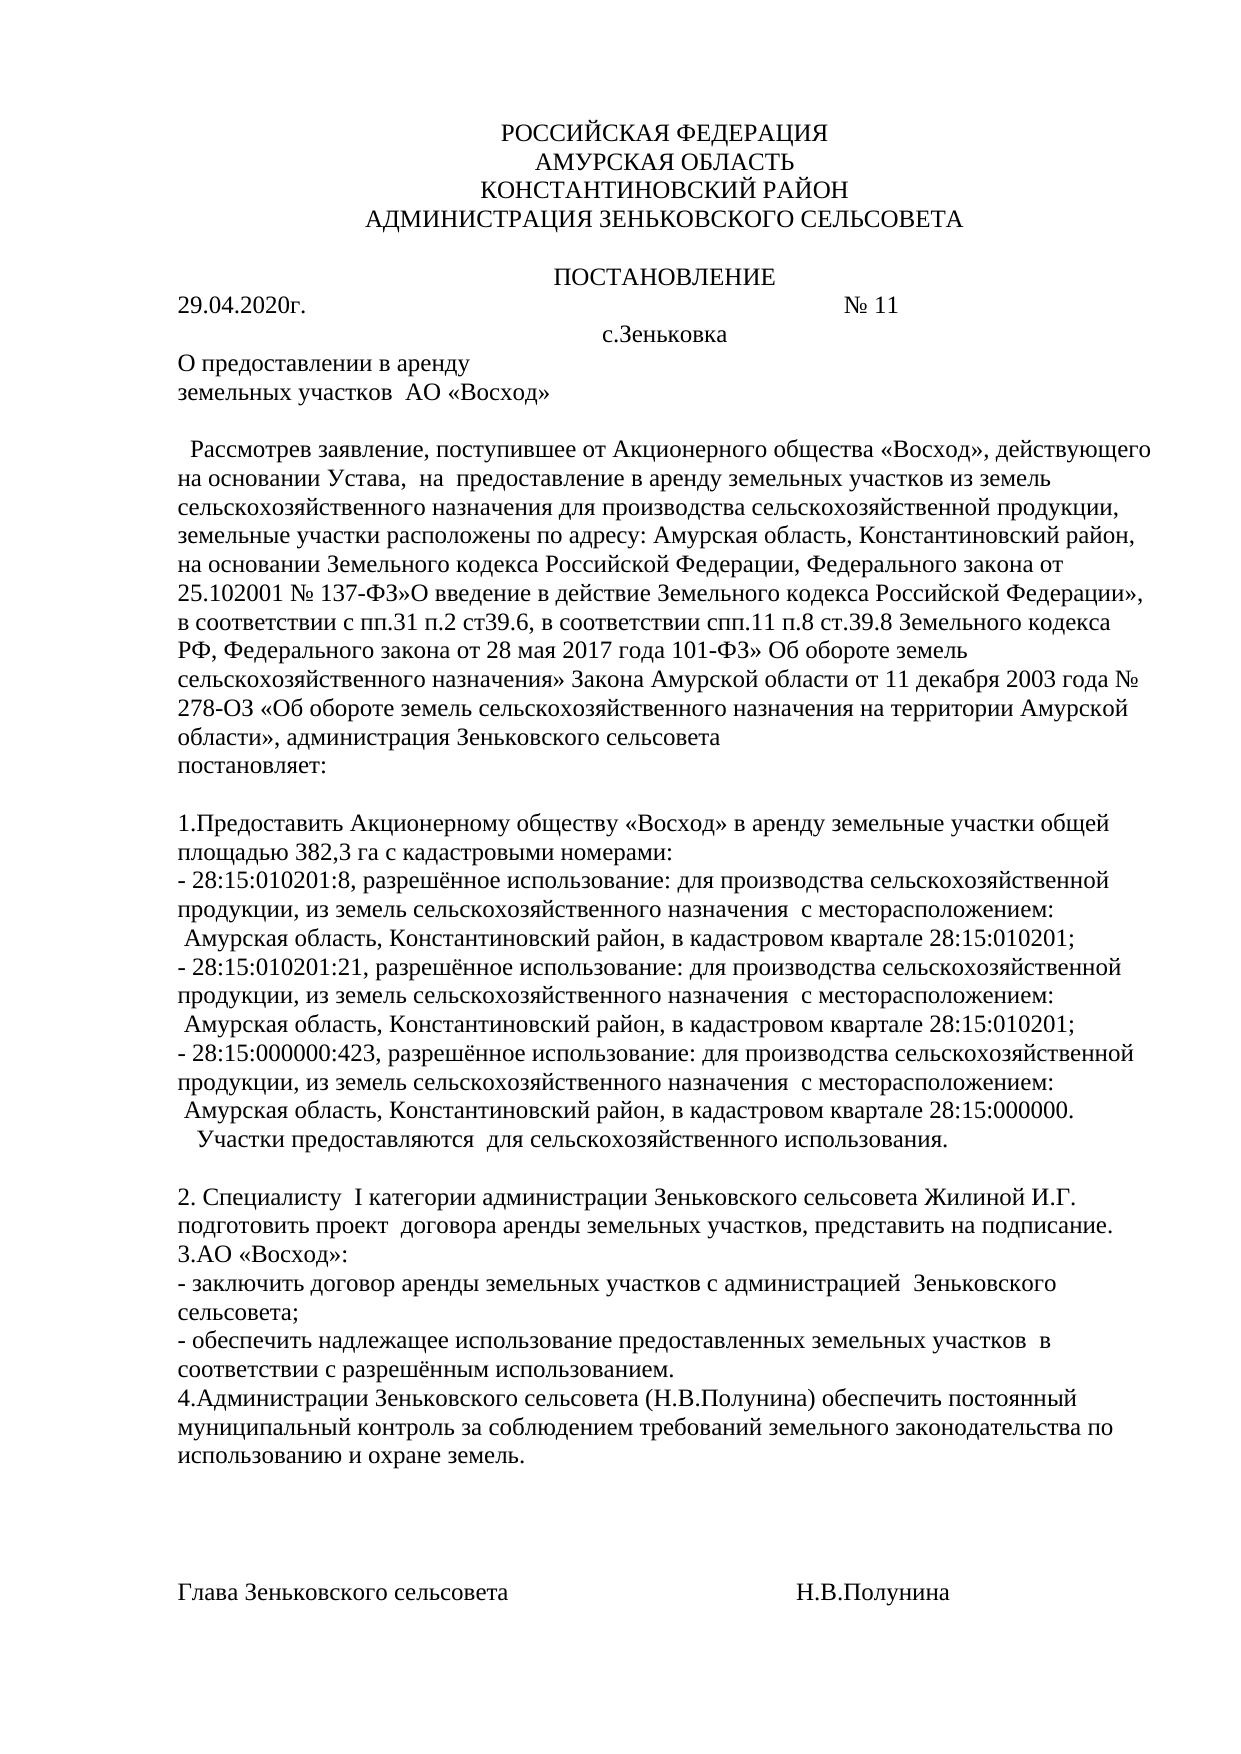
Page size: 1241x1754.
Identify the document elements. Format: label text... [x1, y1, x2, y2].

text Амурская область, Константиновский район, в кадастровом квартале 28:15:010201; [177, 1009, 1152, 1038]
text - 28:15:000000:423, разрешённое использование: для производства сельскохозяйственной продукции, из земель сельскохозяйственного назначения с месторасположением: [177, 1038, 1152, 1096]
text 29.04.2020г. № 11 [177, 291, 1152, 319]
text - 28:15:010201:21, разрешённое использование: для производства сельскохозяйственной продукции, из земель сельскохозяйственного назначения с месторасположением: [177, 952, 1152, 1009]
text земельных участков АО «Восход» [177, 377, 1152, 406]
text 3.АО «Восход»: [177, 1239, 1152, 1268]
text Амурская область, Константиновский район, в кадастровом квартале 28:15:010201; [177, 923, 1152, 952]
text - обеспечить надлежащее использование предоставленных земельных участков в соответствии с разрешённым использованием. [177, 1326, 1152, 1383]
text 4.Администрации Зеньковского сельсовета (Н.В.Полунина) обеспечить постоянный муниципальный контроль за соблюдением требований земельного законодательства по использованию и охране земель. [177, 1383, 1152, 1469]
text АДМИНИСТРАЦИЯ ЗЕНЬКОВСКОГО СЕЛЬСОВЕТА [177, 204, 1152, 233]
text - заключить договор аренды земельных участков с администрацией Зеньковского сельсовета; [177, 1268, 1152, 1326]
text РОССИЙСКАЯ ФЕДЕРАЦИЯ [177, 118, 1152, 147]
text Участки предоставляются для сельскохозяйственного использования. [177, 1124, 1152, 1153]
text 2. Специалисту I категории администрации Зеньковского сельсовета Жилиной И.Г. подготовить проект договора аренды земельных участков, представить на подписание. [177, 1182, 1152, 1239]
text 1.Предоставить Акционерному обществу «Восход» в аренду земельные участки общей площадью 382,3 га с кадастровыми номерами: [177, 808, 1152, 866]
text АМУРСКАЯ ОБЛАСТЬ [177, 147, 1152, 176]
text с.Зеньковка [177, 319, 1152, 348]
text - 28:15:010201:8, разрешённое использование: для производства сельскохозяйственной продукции, из земель сельскохозяйственного назначения с месторасположением: [177, 866, 1152, 923]
text Амурская область, Константиновский район, в кадастровом квартале 28:15:000000. [177, 1096, 1152, 1124]
text ПОСТАНОВЛЕНИЕ [177, 262, 1152, 291]
text Рассмотрев заявление, поступившее от Акционерного общества «Восход», действующего на основании Устава, на предоставление в аренду земельных участков из земель сельскохозяйственного назначения для производства сельскохозяйственной продукции, земельные участки расположены по адресу: Амурская область, Константиновский район, на основании Земельного кодекса Российской Федерации, Федерального закона от 25.102001 № 137-ФЗ»О введение в действие Земельного кодекса Российской Федерации», в соответствии с пп.31 п.2 ст39.6, в соответствии спп.11 п.8 ст.39.8 Земельного кодекса РФ, Федерального закона от 28 мая 2017 года 101-ФЗ» Об обороте земель сельскохозяйственного назначения» Закона Амурской области от 11 декабря 2003 года № 278-ОЗ «Об обороте земель сельскохозяйственного назначения на территории Амурской области», администрация Зеньковского сельсовета [177, 434, 1152, 751]
text постановляет: [177, 751, 1152, 779]
text КОНСТАНТИНОВСКИЙ РАЙОН [177, 176, 1152, 204]
text О предоставлении в аренду [177, 348, 1152, 377]
text Глава Зеньковского сельсовета Н.В.Полунина [177, 1577, 1152, 1606]
